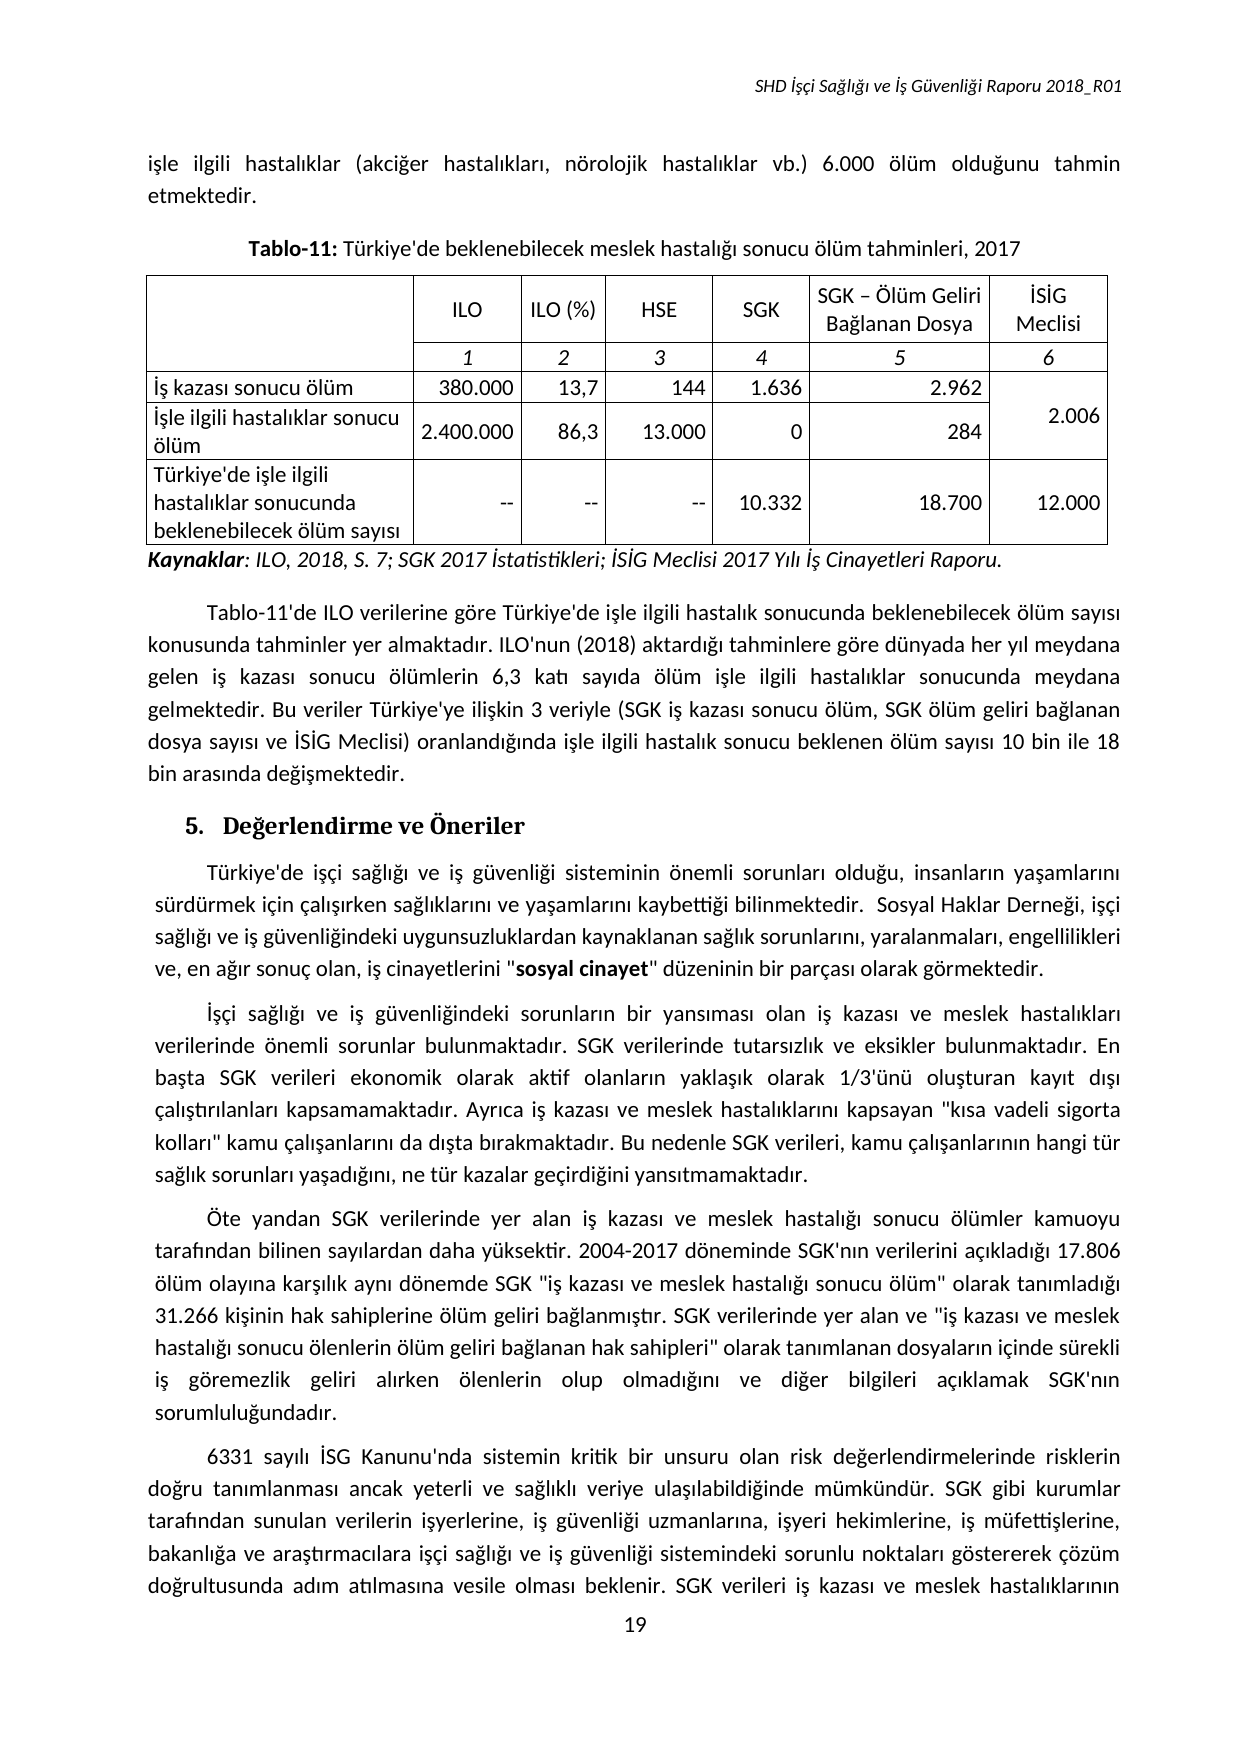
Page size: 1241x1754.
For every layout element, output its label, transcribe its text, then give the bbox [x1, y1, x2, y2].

table_cell 2.962 [810, 372, 989, 402]
table_cell -- [414, 460, 521, 544]
table_cell 1 [414, 343, 521, 371]
table_cell İşle ilgili hastalıklar sonucu ölüm [147, 403, 413, 459]
table_header ILO [414, 276, 521, 342]
table_cell 3 [606, 343, 712, 371]
text Tablo-11'de ILO verilerine göre Türkiye'de işle ilgili hastalık sonucunda beklenebilecek ölüm sayısı konusunda tahminler yer almaktadır. ILO'nun (2018) aktardığı tahminlere göre dünyada her yıl meydana gelen iş kazası sonucu ölümlerin 6,3 katı sayıda ölüm işle ilgili hastalıklar sonucunda meydana gelmektedir. Bu veriler Türkiye'ye ilişkin 3 veriyle (SGK iş kazası sonucu ölüm, SGK ölüm geliri bağlanan dosya sayısı ve İSİG Meclisi) oranlandığında işle ilgili hastalık sonucu beklenen ölüm sayısı 10 bin ile 18 bin arasında değişmektedir. [148, 598, 1122, 787]
table_cell 10.332 [713, 460, 809, 544]
table_cell 18.700 [810, 460, 989, 544]
table_header ILO (%) [522, 276, 605, 342]
table_cell -- [522, 460, 605, 544]
table_cell 6 [990, 343, 1107, 371]
table_cell 2.400.000 [414, 403, 521, 459]
table_header İSİG Meclisi [990, 276, 1107, 342]
subtitle Değerlendirme ve Öneriler [185, 812, 1122, 841]
table_header SGK [713, 276, 809, 342]
table_cell 2.006 [990, 372, 1107, 459]
table_header SGK – Ölüm Geliri Bağlanan Dosya [810, 276, 989, 342]
table_cell 2 [522, 343, 605, 371]
table_header [147, 276, 413, 371]
table_cell 284 [810, 403, 989, 459]
table_cell 4 [713, 343, 809, 371]
table_header HSE [606, 276, 712, 342]
table_cell 144 [606, 372, 712, 402]
table_cell 0 [713, 403, 809, 459]
table_cell -- [606, 460, 712, 544]
text Kaynaklar: ILO, 2018, S. 7; SGK 2017 İstatistikleri; İSİG Meclisi 2017 Yılı İş Cinayetleri Raporu. [148, 545, 1122, 573]
text Tablo-11: Türkiye'de beklenebilecek meslek hastalığı sonucu ölüm tahminleri, 2017 [148, 234, 1122, 263]
table_cell 13,7 [522, 372, 605, 402]
table_cell İş kazası sonucu ölüm [147, 372, 413, 402]
text Türkiye'de işçi sağlığı ve iş güvenliği sisteminin önemli sorunları olduğu, insanların yaşamlarını sürdürmek için çalışırken sağlıklarını ve yaşamlarını kaybettiği bilinmektedir. Sosyal Haklar Derneği, işçi sağlığı ve iş güvenliğindeki uygunsuzluklardan kaynaklanan sağlık sorunlarını, yaralanmaları, engellilikleri ve, en ağır sonuç olan, iş cinayetlerini "sosyal cinayet" düzeninin bir parçası olarak görmektedir. [154, 858, 1122, 982]
text Öte yandan SGK verilerinde yer alan iş kazası ve meslek hastalığı sonucu ölümler kamuoyu tarafından bilinen sayılardan daha yüksektir. 2004-2017 döneminde SGK'nın verilerini açıkladığı 17.806 ölüm olayına karşılık aynı dönemde SGK "iş kazası ve meslek hastalığı sonucu ölüm" olarak tanımladığı 31.266 kişinin hak sahiplerine ölüm geliri bağlanmıştır. SGK verilerinde yer alan ve "iş kazası ve meslek hastalığı sonucu ölenlerin ölüm geliri bağlanan hak sahipleri" olarak tanımlanan dosyaların içinde sürekli iş göremezlik geliri alırken ölenlerin olup olmadığını ve diğer bilgileri açıklamak SGK'nın sorumluluğundadır. [154, 1204, 1122, 1426]
table_cell 380.000 [414, 372, 521, 402]
table_cell 13.000 [606, 403, 712, 459]
table_cell 1.636 [713, 372, 809, 402]
table_cell Türkiye'de işle ilgili hastalıklar sonucunda beklenebilecek ölüm sayısı [147, 460, 413, 544]
table_cell 12.000 [990, 460, 1107, 544]
text İşçi sağlığı ve iş güvenliğindeki sorunların bir yansıması olan iş kazası ve meslek hastalıkları verilerinde önemli sorunlar bulunmaktadır. SGK verilerinde tutarsızlık ve eksikler bulunmaktadır. En başta SGK verileri ekonomik olarak aktif olanların yaklaşık olarak 1/3'ünü oluşturan kayıt dışı çalıştırılanları kapsamamaktadır. Ayrıca iş kazası ve meslek hastalıklarını kapsayan "kısa vadeli sigorta kolları" kamu çalışanlarını da dışta bırakmaktadır. Bu nedenle SGK verileri, kamu çalışanlarının hangi tür sağlık sorunları yaşadığını, ne tür kazalar geçirdiğini yansıtmamaktadır. [154, 999, 1122, 1188]
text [148, 149, 1122, 209]
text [148, 1442, 1122, 1599]
table_cell 5 [810, 343, 989, 371]
table_cell 86,3 [522, 403, 605, 459]
